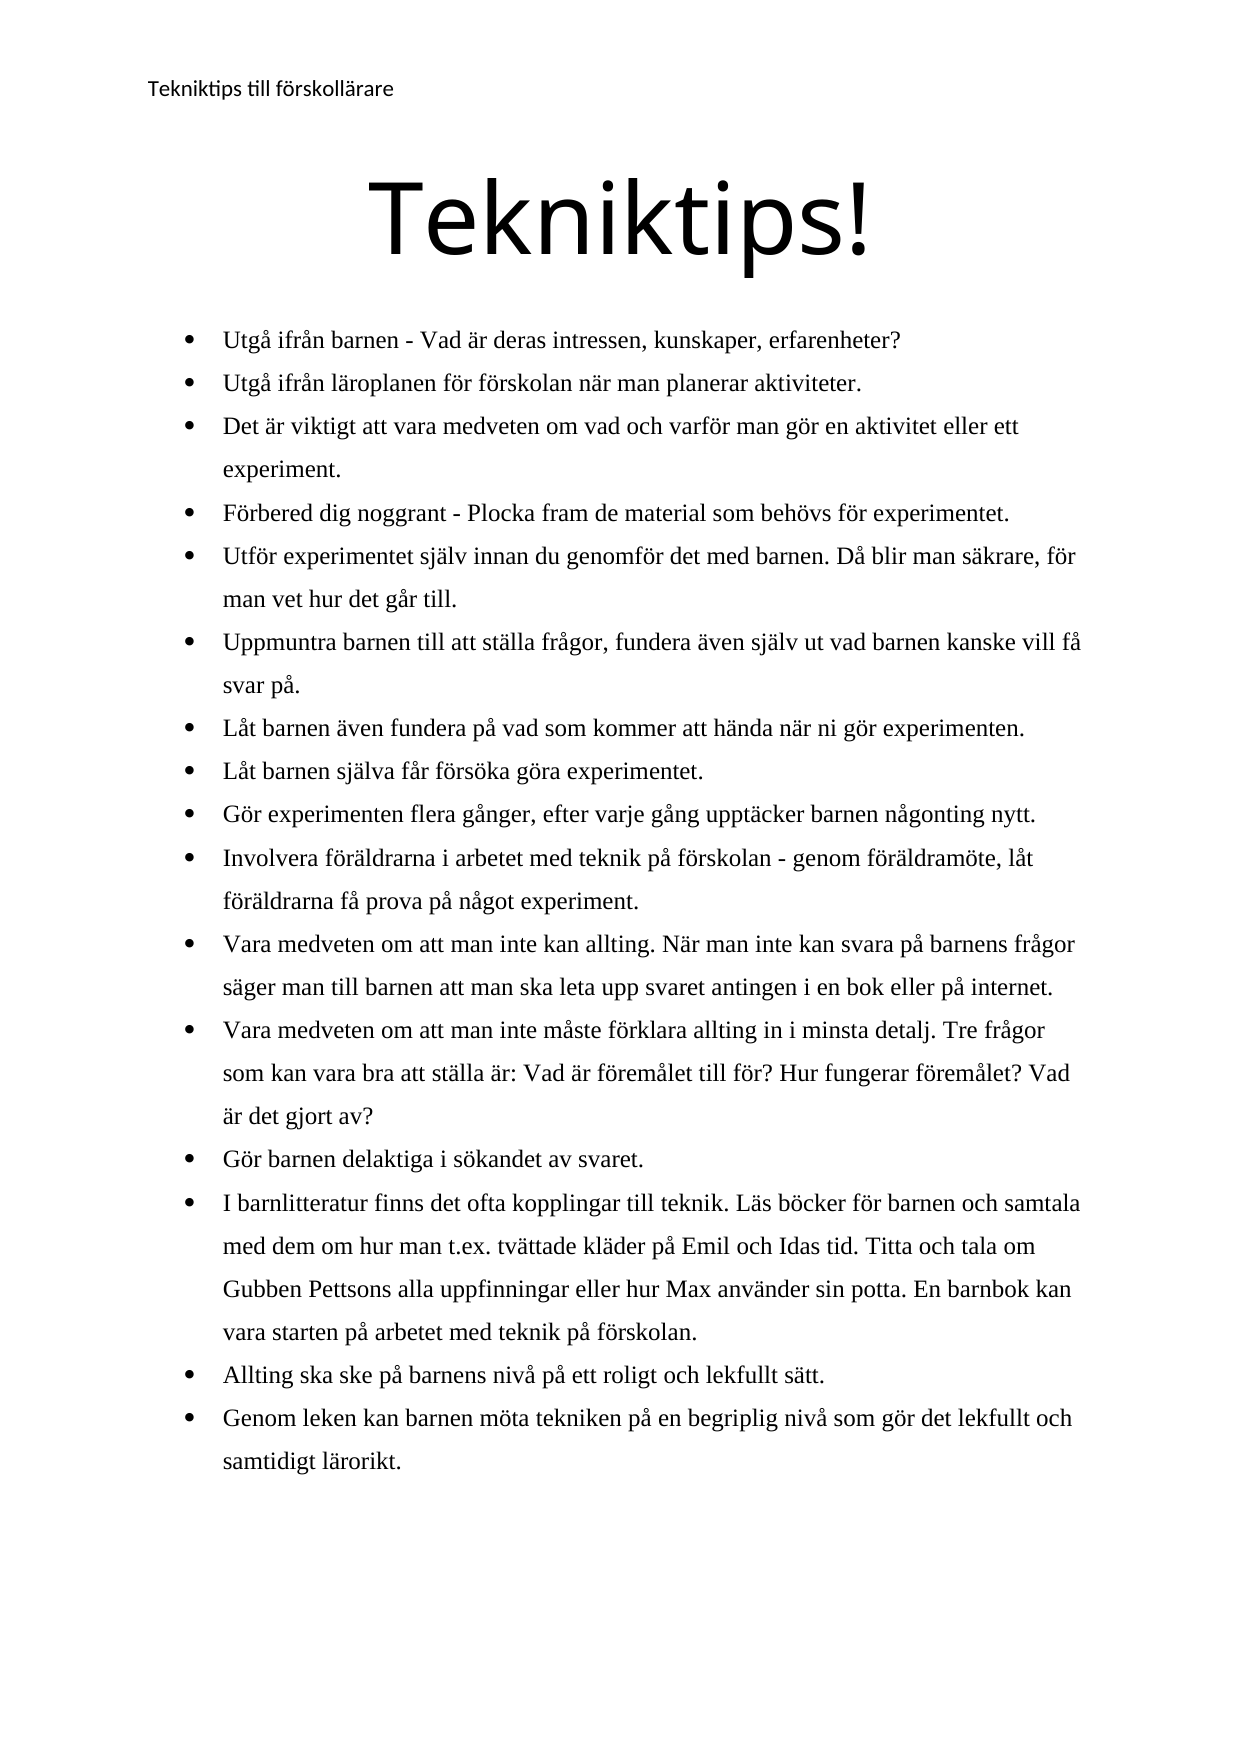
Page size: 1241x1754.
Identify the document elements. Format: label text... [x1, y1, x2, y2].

list Uppmuntra barnen till att ställa frågor, fundera även själv ut vad barnen kanske vill få svar på. [185, 627, 1093, 699]
list Gör experimenten flera gånger, efter varje gång upptäcker barnen någonting nytt. [185, 799, 1093, 828]
list Gör barnen delaktiga i sökandet av svaret. [185, 1144, 1093, 1173]
list Det är viktigt att vara medveten om vad och varför man gör en aktivitet eller ett experiment. [185, 411, 1093, 483]
list Vara medveten om att man inte kan allting. När man inte kan svara på barnens frågor säger man till barnen att man ska leta upp svaret antingen i en bok eller på internet. [185, 929, 1093, 1001]
list Utgå ifrån barnen - Vad är deras intressen, kunskaper, erfarenheter? [185, 325, 1093, 354]
list Allting ska ske på barnens nivå på ett roligt och lekfullt sätt. [185, 1360, 1093, 1389]
list I barnlitteratur finns det ofta kopplingar till teknik. Läs böcker för barnen och samtala med dem om hur man t.ex. tvättade kläder på Emil och Idas tid. Titta och tala om Gubben Pettsons alla uppfinningar eller hur Max använder sin potta. En barnbok kan vara starten på arbetet med teknik på förskolan. [185, 1188, 1093, 1346]
list Låt barnen själva får försöka göra experimentet. [185, 756, 1093, 785]
text Tekniktips! [148, 148, 1093, 284]
list Utgå ifrån läroplanen för förskolan när man planerar aktiviteter. [185, 368, 1093, 397]
list Involvera föräldrarna i arbetet med teknik på förskolan - genom föräldramöte, låt föräldrarna få prova på något experiment. [185, 843, 1093, 914]
list Förbered dig noggrant - Plocka fram de material som behövs för experimentet. [185, 498, 1093, 526]
list Genom leken kan barnen möta tekniken på en begriplig nivå som gör det lekfullt och samtidigt lärorikt. [185, 1403, 1093, 1475]
list Låt barnen även fundera på vad som kommer att hända när ni gör experimenten. [185, 713, 1093, 742]
list Utför experimentet själv innan du genomför det med barnen. Då blir man säkrare, för man vet hur det går till. [185, 541, 1093, 613]
list Vara medveten om att man inte måste förklara allting in i minsta detalj. Tre frågor som kan vara bra att ställa är: Vad är föremålet till för? Hur fungerar föremålet? Vad är det gjort av? [185, 1015, 1093, 1130]
